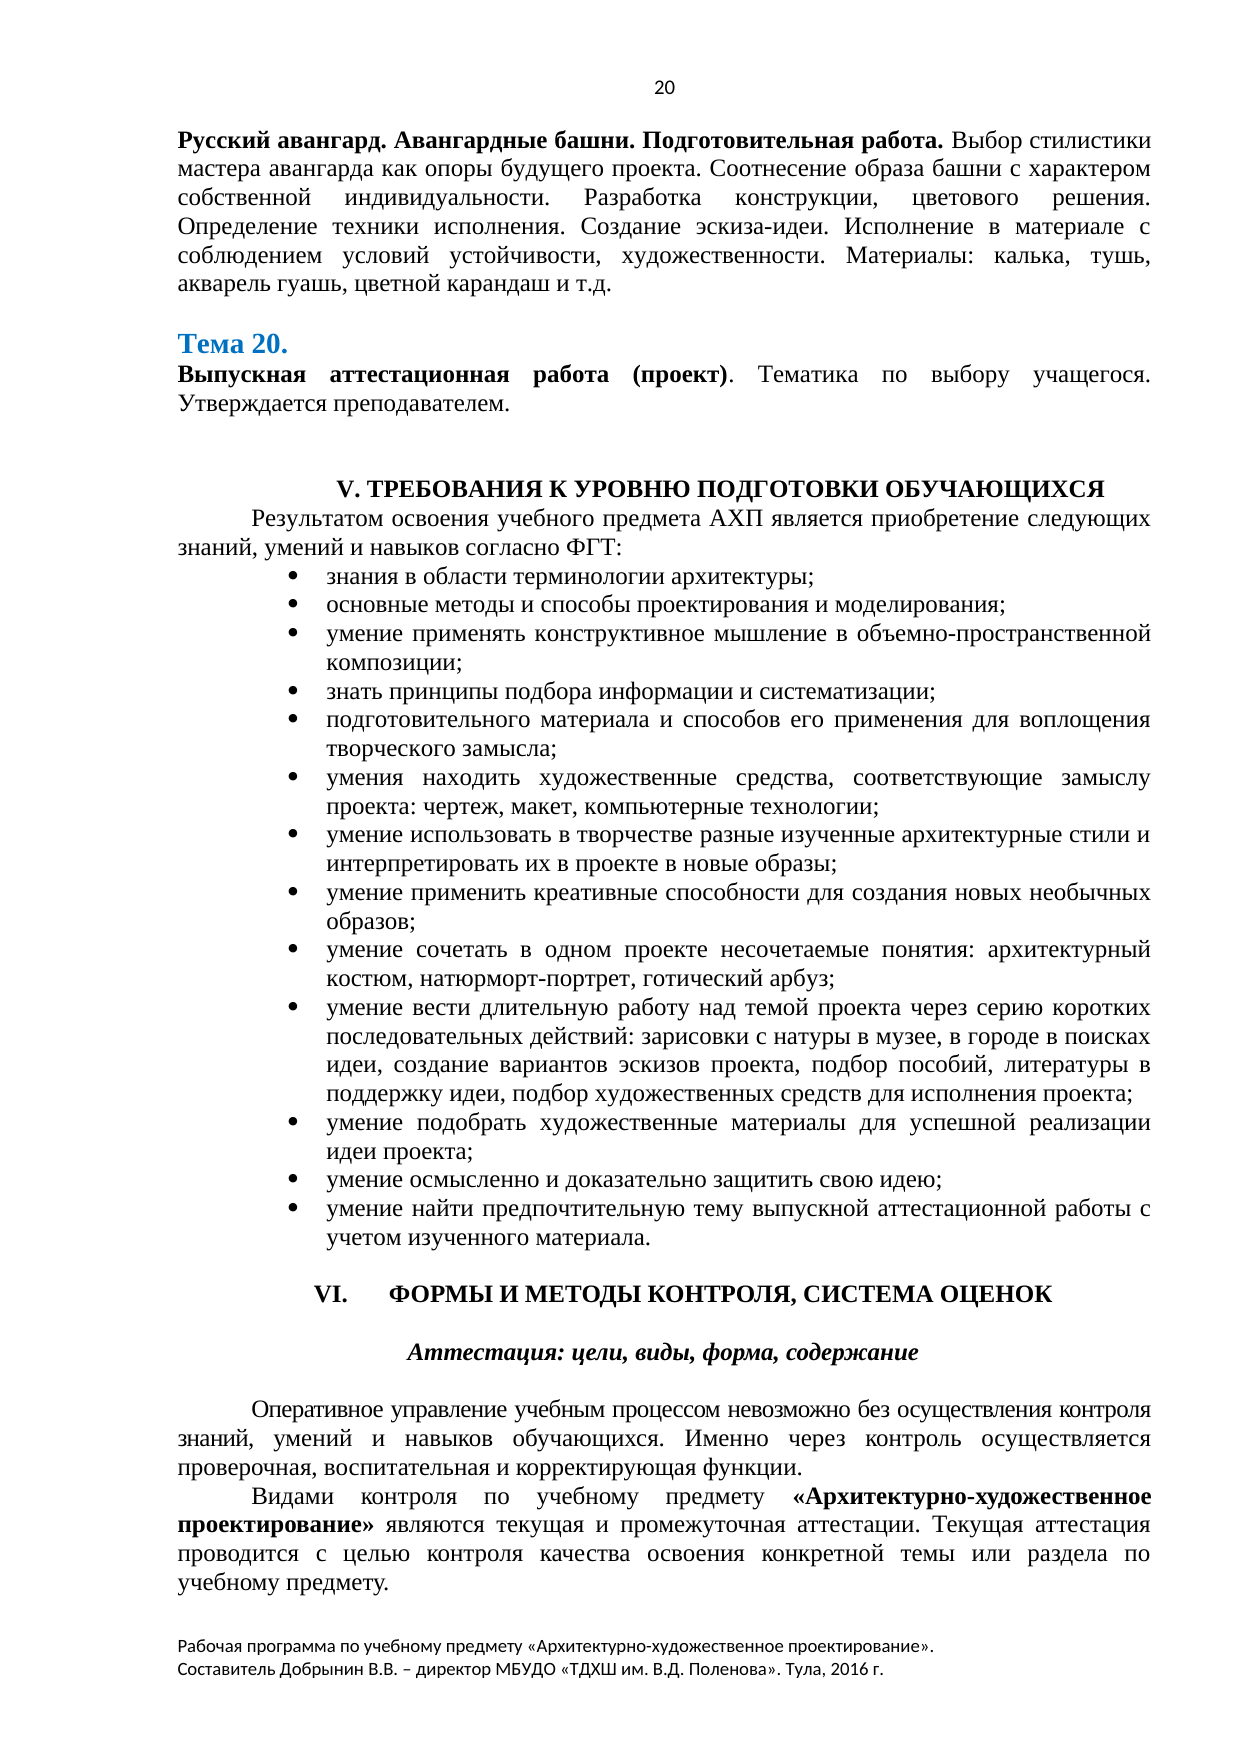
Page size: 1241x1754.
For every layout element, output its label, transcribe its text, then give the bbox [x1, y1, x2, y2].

list умение подобрать художественные материалы для успешной реализации идеи проекта; [288, 1107, 1152, 1164]
list знания в области терминологии архитектуры; [288, 561, 1152, 589]
list основные методы и способы проектирования и моделирования; [288, 589, 1152, 618]
list Тема 20. [177, 326, 1152, 359]
list умение применить креативные способности для создания новых необычных образов; [288, 877, 1152, 934]
text Аттестация: цели, виды, форма, содержание [177, 1337, 1152, 1366]
list умения находить художественные средства, соответствующие замыслу проекта: чертеж, макет, компьютерные технологии; [288, 762, 1152, 819]
list подготовительного материала и способов его применения для воплощения творческого замысла; [288, 704, 1152, 762]
text Оперативное управление учебным процессом невозможно без осуществления контроля знаний, умений и навыков обучающихся. Именно через контроль осуществляется проверочная, воспитательная и корректирующая функции. [177, 1394, 1152, 1481]
list ФОРМЫ И МЕТОДЫ КОНТРОЛЯ, СИСТЕМА ОЦЕНОК [215, 1279, 1152, 1308]
text Видами контроля по учебному предмету «Архитектурно-художественное проектирование» являются текущая и промежуточная аттестации. Текущая аттестация проводится с целью контроля качества освоения конкретной темы или раздела по учебному предмету. [177, 1481, 1152, 1596]
list знать принципы подбора информации и систематизации; [288, 676, 1152, 704]
list умение найти предпочтительную тему выпускной аттестационной работы с учетом изученного материала. [288, 1193, 1152, 1251]
list Выпускная аттестационная работа (проект). Тематика по выбору учащегося. Утверждается преподавателем. [177, 359, 1152, 417]
text V. ТРЕБОВАНИЯ К УРОВНЮ ПОДГОТОВКИ ОБУЧАЮЩИХСЯ [290, 474, 1152, 503]
list умение использовать в творчестве разные изученные архитектурные стили и интерпретировать их в проекте в новые образы; [288, 819, 1152, 877]
list умение применять конструктивное мышление в объемно-пространственной композиции; [288, 618, 1152, 676]
text Результатом освоения учебного предмета АХП является приобретение следующих знаний, умений и навыков согласно ФГТ: [177, 503, 1152, 561]
list умение осмысленно и доказательно защитить свою идею; [288, 1164, 1152, 1193]
list умение сочетать в одном проекте несочетаемые понятия: архитектурный костюм, натюрморт-портрет, готический арбуз; [288, 934, 1152, 992]
text Русский авангард. Авангардные башни. Подготовительная работа. Выбор стилистики мастера авангарда как опоры будущего проекта. Соотнесение образа башни с характером собственной индивидуальности. Разработка конструкции, цветового решения. Определение техники исполнения. Создание эскиза-идеи. Исполнение в материале с соблюдением условий устойчивости, художественности. Материалы: калька, тушь, акварель гуашь, цветной карандаш и т.д. [177, 125, 1152, 297]
list умение вести длительную работу над темой проекта через серию коротких последовательных действий: зарисовки с натуры в музее, в городе в поисках идеи, создание вариантов эскизов проекта, подбор пособий, литературы в поддержку идеи, подбор художественных средств для исполнения проекта; [288, 992, 1152, 1107]
